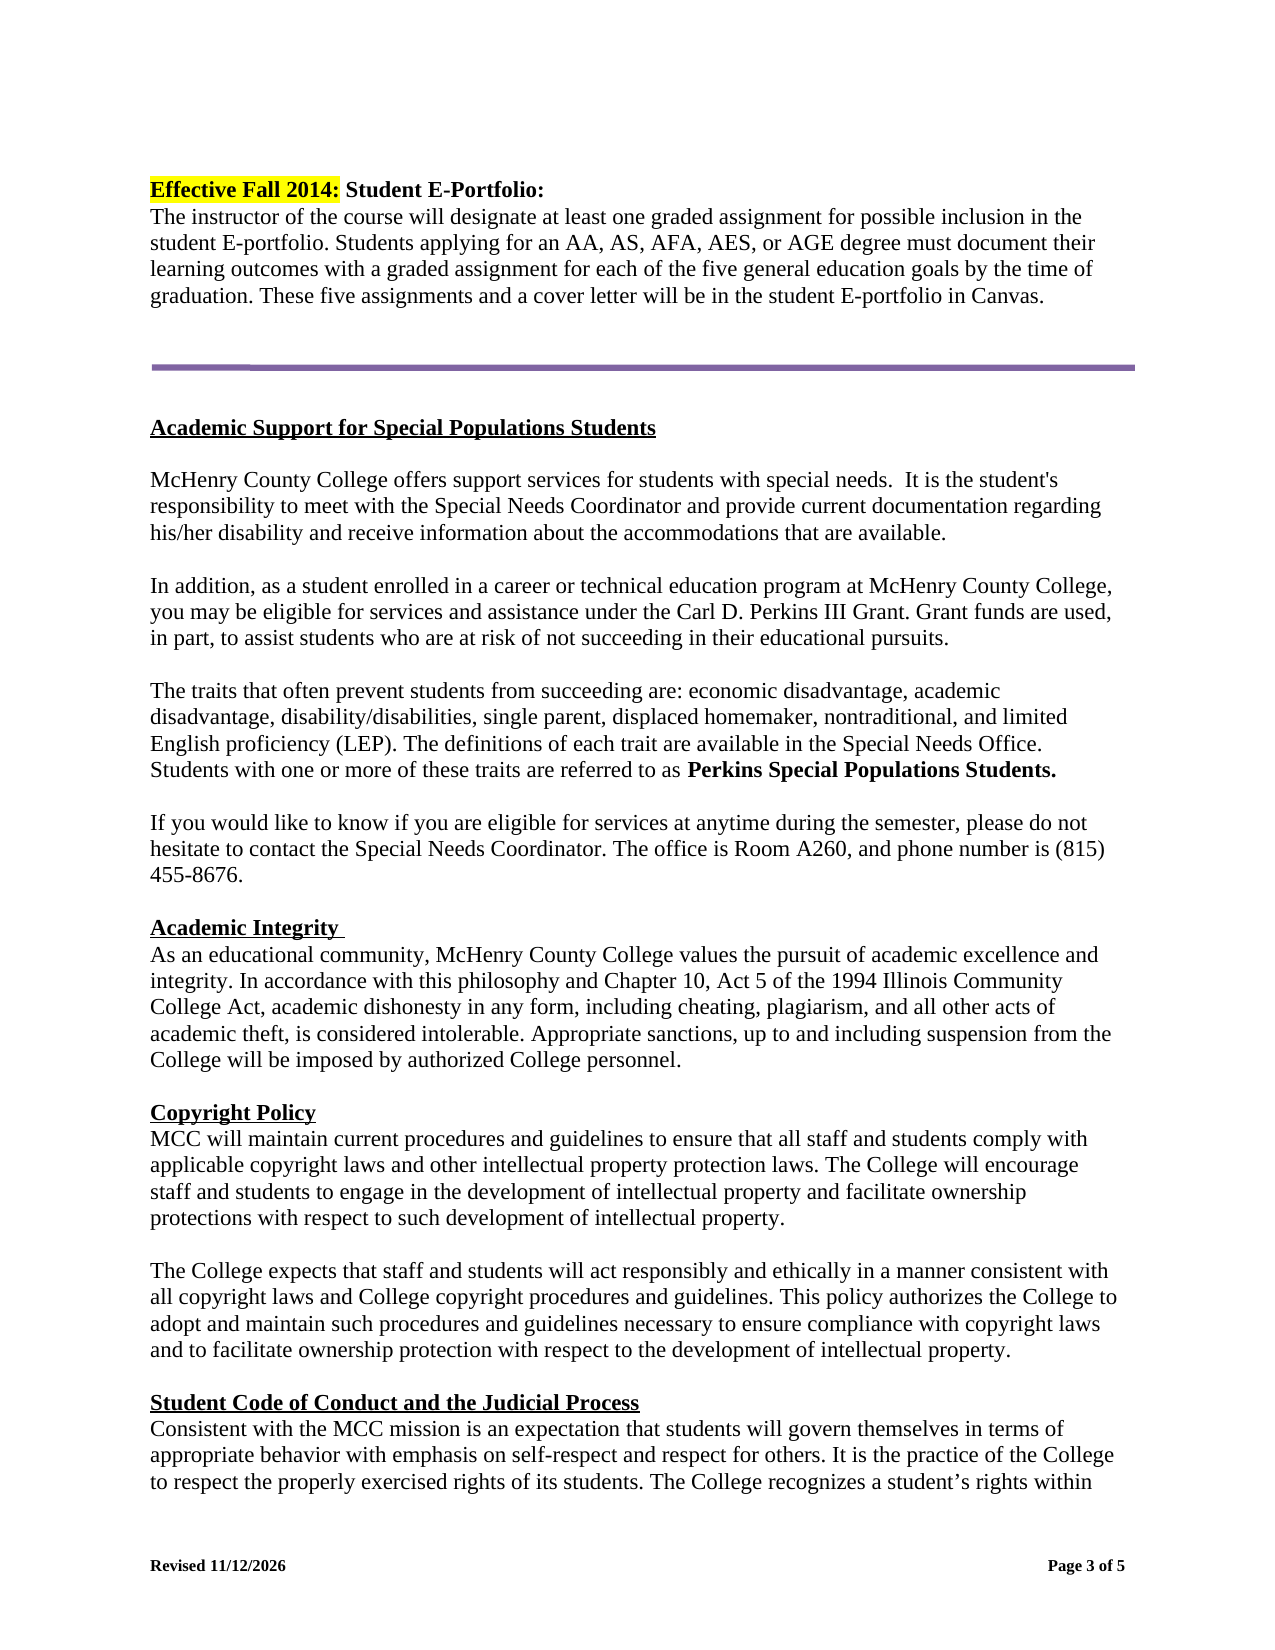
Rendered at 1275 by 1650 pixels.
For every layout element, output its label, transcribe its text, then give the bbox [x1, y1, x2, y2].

text Academic Support for Special Populations Students [150, 413, 1125, 440]
text The traits that often prevent students from succeeding are: economic disadvantage, academic disadvantage, disability/disabilities, single parent, displaced homemaker, nontraditional, and limited English proficiency (LEP). The definitions of each trait are available in the Special Needs Office. Students with one or more of these traits are referred to as Perkins Special Populations Students. [150, 677, 1125, 782]
text Academic Integrity [150, 914, 1125, 941]
text Student Code of Conduct and the Judicial Process [150, 1389, 1125, 1415]
text As an educational community, McHenry County College values the pursuit of academic excellence and integrity. In accordance with this philosophy and Chapter 10, Act 5 of the 1994 Illinois Community College Act, academic dishonesty in any form, including cheating, plagiarism, and all other acts of academic theft, is considered intolerable. Appropriate sanctions, up to and including suspension from the College will be imposed by authorized College personnel. [150, 941, 1125, 1072]
text In addition, as a student enrolled in a career or technical education program at McHenry County College, you may be eligible for services and assistance under the Carl D. Perkins III Grant. Grant funds are used, in part, to assist students who are at risk of not succeeding in their educational pursuits. [150, 572, 1125, 651]
text Effective Fall 2014: Student E-Portfolio: [340, 176, 1125, 203]
text MCC will maintain current procedures and guidelines to ensure that all staff and students comply with applicable copyright laws and other intellectual property protection laws. The College will encourage staff and students to engage in the development of intellectual property and facilitate ownership protections with respect to such development of intellectual property. [150, 1125, 1125, 1231]
text If you would like to know if you are eligible for services at anytime during the semester, please do not hesitate to contact the Special Needs Coordinator. The office is Room A260, and phone number is (815) 455-8676. [150, 809, 1153, 888]
text McHenry County College offers support services for students with special needs. It is the student's responsibility to meet with the Coordinator and provide current documentation regarding his/her disability and receive information about the accommodations that are available. [150, 466, 1125, 545]
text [150, 1415, 1125, 1494]
text The instructor of the course will designate at least one graded assignment for possible inclusion in the student E-portfolio. Students applying for an AA, AS, AFA, AES, or AGE degree must document their learning outcomes with a graded assignment for each of the five general education goals by the time of graduation. These five assignments and a cover letter will be in the student E-portfolio in Canvas. [150, 203, 1125, 308]
text Copyright Policy [150, 1099, 1125, 1125]
text The College expects that staff and students will act responsibly and ethically in a manner consistent with all copyright laws and College copyright procedures and guidelines. This policy authorizes the College to adopt and maintain such procedures and guidelines necessary to ensure compliance with copyright laws and to facilitate ownership protection with respect to the development of intellectual property. [150, 1257, 1125, 1362]
